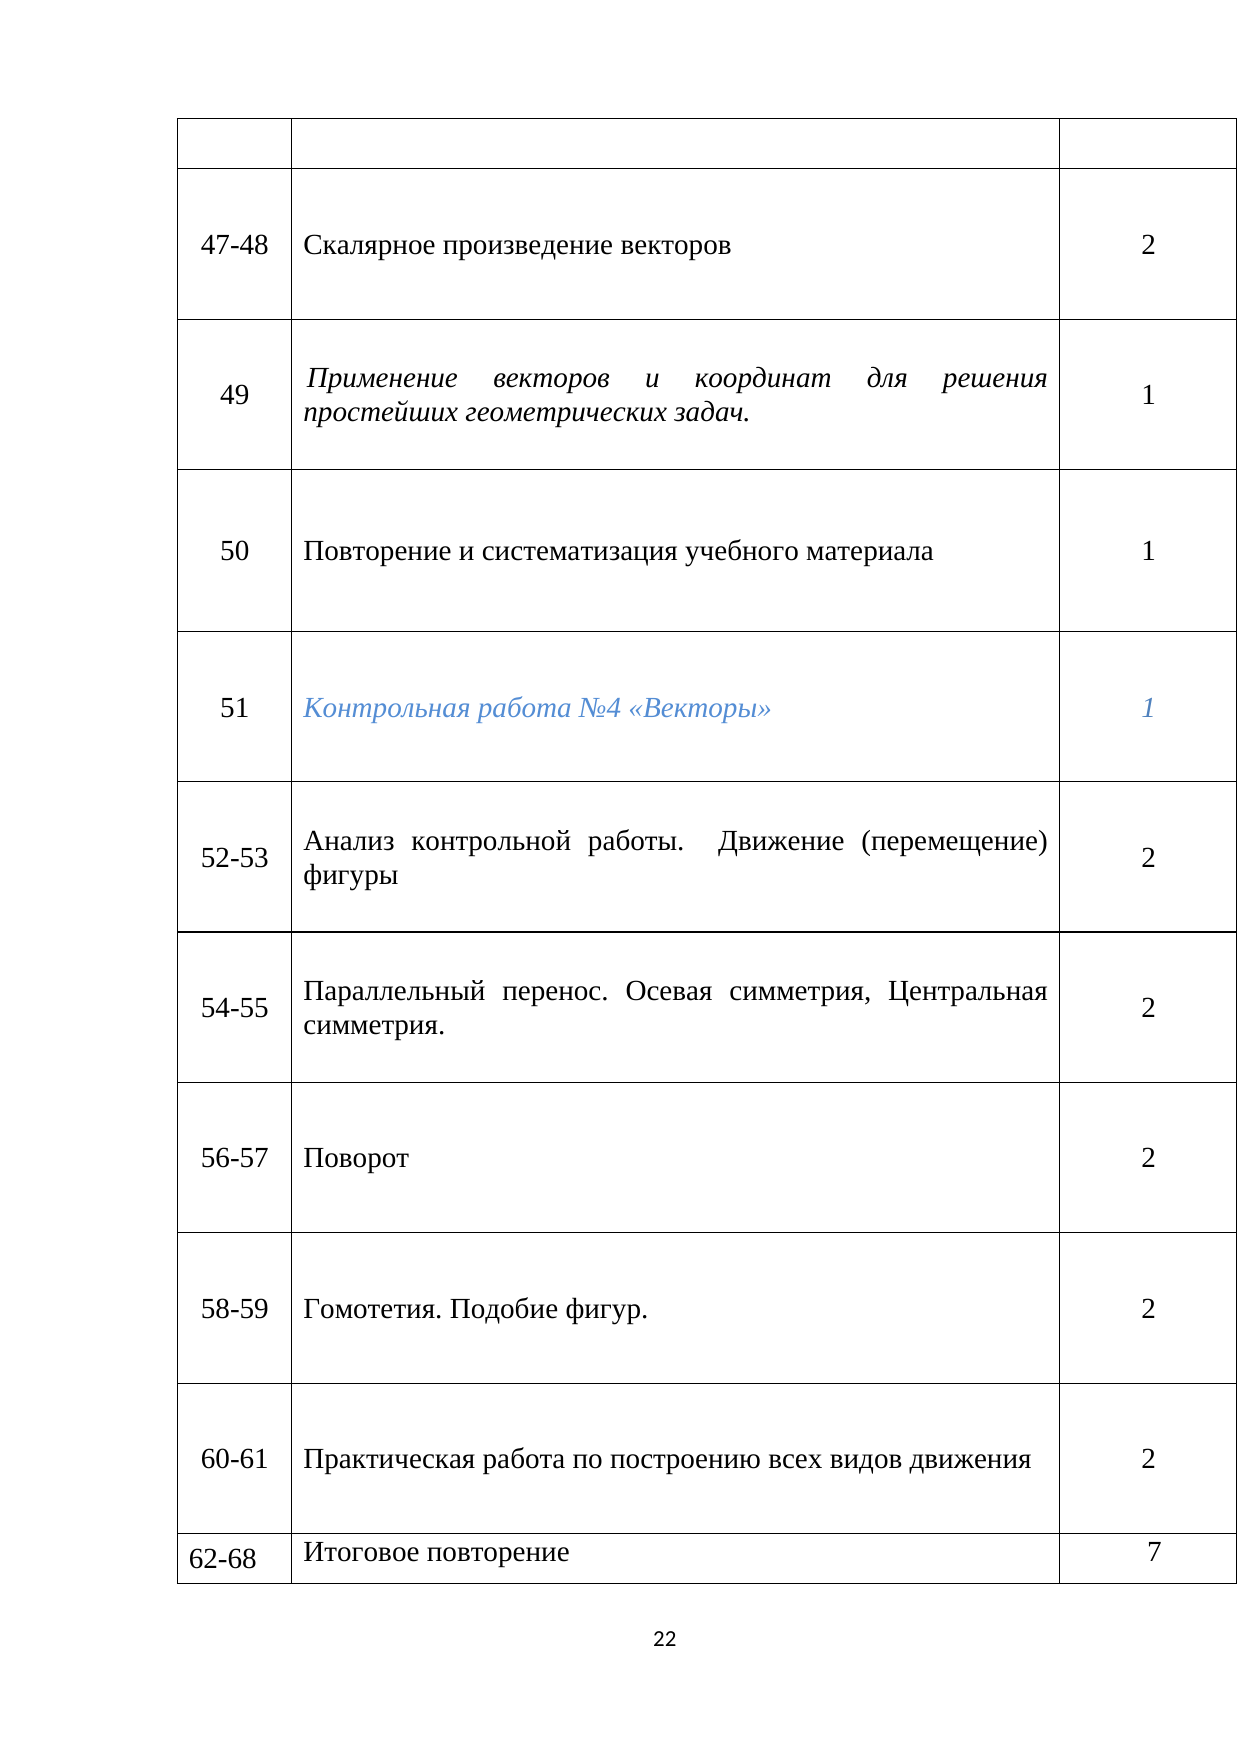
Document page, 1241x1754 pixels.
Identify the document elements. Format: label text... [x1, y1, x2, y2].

table_cell 60-61 [178, 1384, 291, 1533]
table_cell 1 [1060, 320, 1236, 469]
table_cell 56-57 [178, 1083, 291, 1232]
table_cell Применение векторов и координат для решения простейших геометрических задач. [292, 320, 1059, 469]
table_cell 50 [178, 470, 291, 631]
table_cell Итоговое повторение [292, 1534, 1059, 1583]
table_cell 54-55 [178, 933, 291, 1082]
table_cell 58-59 [178, 1233, 291, 1382]
table_cell 7 [1060, 1534, 1236, 1583]
table_cell 2 [1060, 1233, 1236, 1382]
table_cell 2 [1060, 1384, 1236, 1533]
table_cell 49 [178, 320, 291, 469]
table_cell Анализ контрольной работы. Движение (перемещение) фигуры [292, 782, 1059, 931]
table_cell 2 [1060, 782, 1236, 931]
table_cell Скалярное произведение векторов [292, 169, 1059, 318]
table_cell Контрольная работа №4 «Векторы» [292, 632, 1059, 781]
table_cell Параллельный перенос. Осевая симметрия, Центральная симметрия. [292, 933, 1059, 1082]
table_cell Гомотетия. Подобие фигур. [292, 1233, 1059, 1382]
table_cell Повторение и систематизация учебного материала [292, 470, 1059, 631]
table_cell 51 [178, 632, 291, 781]
table_cell 62-68 [178, 1534, 291, 1583]
table_cell 47-48 [178, 169, 291, 318]
table_cell 52-53 [178, 782, 291, 931]
table_cell 2 [1060, 1083, 1236, 1232]
table_cell Практическая работа по построению всех видов движения [292, 1384, 1059, 1533]
table_cell Поворот [292, 1083, 1059, 1232]
table_cell 1 [1060, 632, 1236, 781]
table_cell 2 [1060, 933, 1236, 1082]
table_cell 2 [1060, 169, 1236, 318]
table_cell 1 [1060, 470, 1236, 631]
